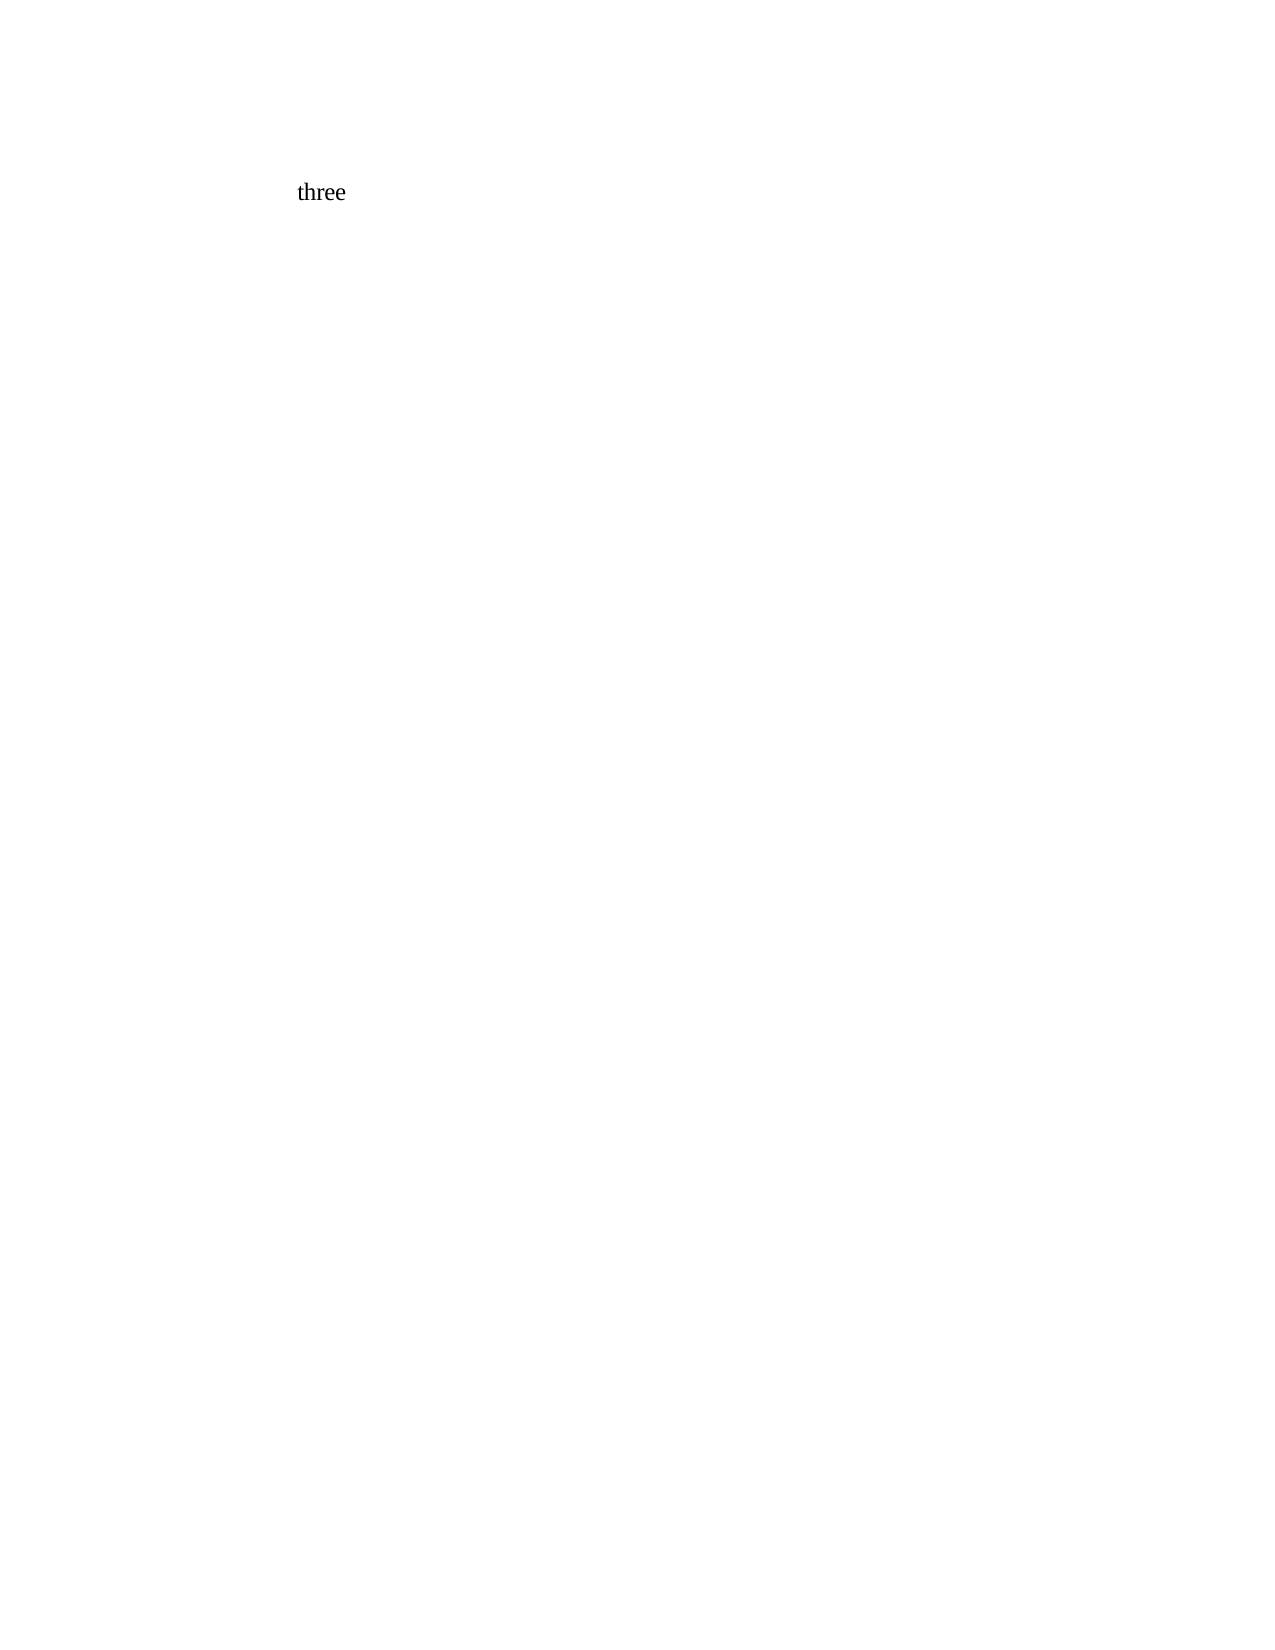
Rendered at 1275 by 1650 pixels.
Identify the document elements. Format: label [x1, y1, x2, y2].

text [297, 177, 1123, 206]
